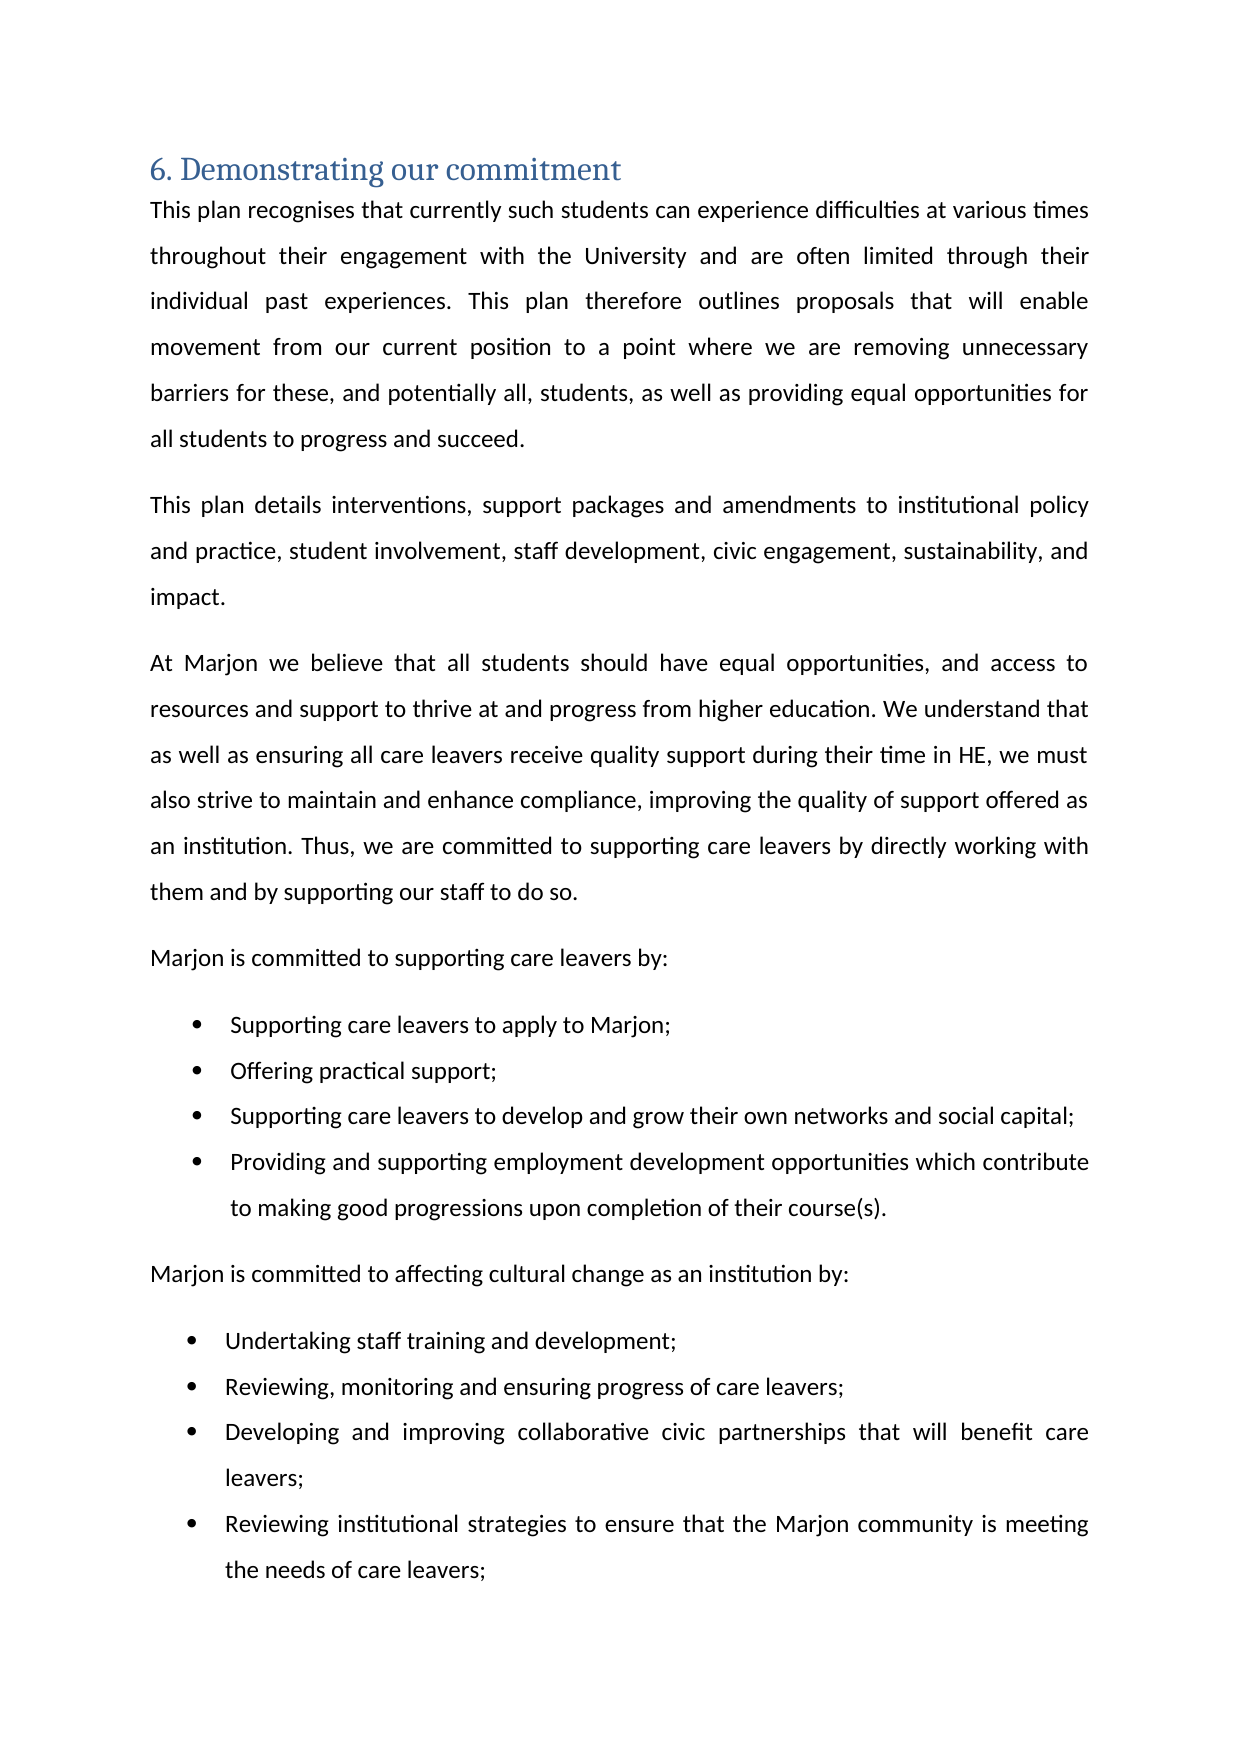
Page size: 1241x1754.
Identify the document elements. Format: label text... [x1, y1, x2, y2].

text Marjon is committed to supporting care leavers by: [150, 942, 1090, 973]
list Supporting care leavers to develop and grow their own networks and social capital; [193, 1101, 1090, 1131]
list Supporting care leavers to apply to Marjon; [193, 1009, 1090, 1039]
text This plan recognises that currently such students can experience difficulties at various times throughout their engagement with the University and are often limited through their individual past experiences. This plan therefore outlines proposals that will enable movement from our current position to a point where we are removing unnecessary barriers for these, and potentially all, students, as well as providing equal opportunities for all students to progress and succeed. [150, 194, 1090, 453]
list Undertaking staff training and development; [187, 1325, 1090, 1356]
list Reviewing institutional strategies to ensure that the Marjon community is meeting the needs of care leavers; [187, 1508, 1090, 1584]
text Marjon is committed to affecting cultural change as an institution by: [150, 1258, 1090, 1289]
list Developing and improving collaborative civic partnerships that will benefit care leavers; [187, 1417, 1090, 1493]
list Reviewing, monitoring and ensuring progress of care leavers; [187, 1371, 1090, 1401]
list Offering practical support; [193, 1055, 1090, 1085]
text At Marjon we believe that all students should have equal opportunities, and access to resources and support to thrive at and progress from higher education. We understand that as well as ensuring all care leavers receive quality support during their time in HE, we must also strive to maintain and enhance compliance, improving the quality of support offered as an institution. Thus, we are committed to supporting care leavers by directly working with them and by supporting our staff to do so. [150, 647, 1090, 906]
subtitle 6. Demonstrating our commitment [150, 150, 1090, 188]
text This plan details interventions, support packages and amendments to institutional policy and practice, student involvement, staff development, civic engagement, sustainability, and impact. [150, 489, 1090, 611]
list Providing and supporting employment development opportunities which contribute to making good progressions upon completion of their course(s). [193, 1146, 1090, 1222]
